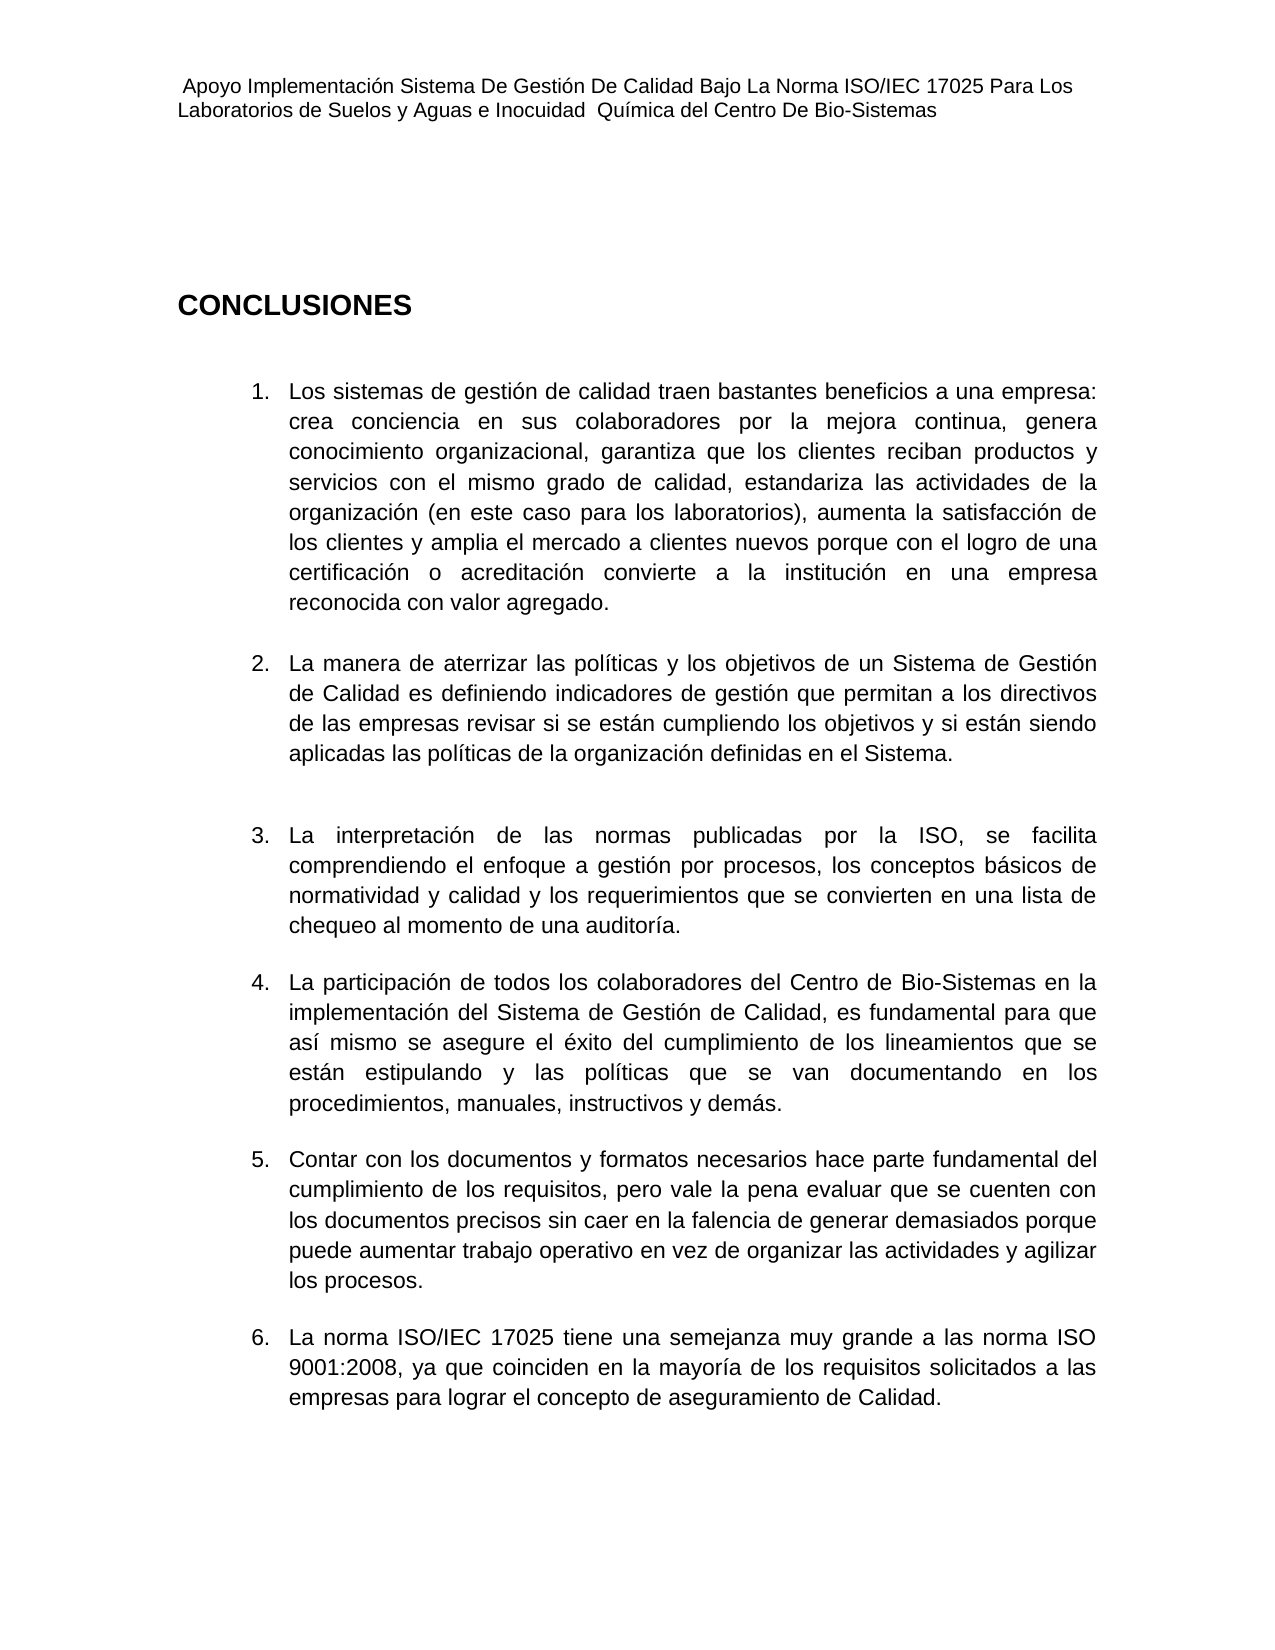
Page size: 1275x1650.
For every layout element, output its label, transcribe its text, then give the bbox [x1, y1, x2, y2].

list La participación de todos los colaboradores del Centro de Bio-Sistemas en la implementación del Sistema de Gestión de Calidad, es fundamental para que así mismo se asegure el éxito del cumplimiento de los lineamientos que se están estipulando y las políticas que se van documentando en los procedimientos, manuales, instructivos y demás. [251, 969, 1098, 1116]
subtitle CONCLUSIONES [177, 288, 1098, 322]
list La norma ISO/IEC 17025 tiene una semejanza muy grande a las norma ISO 9001:2008, ya que coinciden en la mayoría de los requisitos solicitados a las empresas para lograr el concepto de aseguramiento de Calidad. [251, 1323, 1098, 1410]
list La manera de aterrizar las políticas y los objetivos de un Sistema de Gestión de Calidad es definiendo indicadores de gestión que permitan a los directivos de las empresas revisar si se están cumpliendo los objetivos y si están siendo aplicadas las políticas de la organización definidas en el Sistema. [251, 650, 1098, 767]
list Los sistemas de gestión de calidad traen bastantes beneficios a una empresa: crea conciencia en sus colaboradores por la mejora continua, genera conocimiento organizacional, garantiza que los clientes reciban productos y servicios con el mismo grado de calidad, estandariza las actividades de la organización (en este caso para los laboratorios), aumenta la satisfacción de los clientes y amplia el mercado a clientes nuevos porque con el logro de una certificación o acreditación convierte a la institución en una empresa reconocida con valor agregado. [251, 378, 1098, 616]
list La interpretación de las normas publicadas por la ISO, se facilita comprendiendo el enfoque a gestión por procesos, los conceptos básicos de normatividad y calidad y los requerimientos que se convierten en una lista de chequeo al momento de una auditoría. [251, 822, 1098, 938]
list Contar con los documentos y formatos necesarios hace parte fundamental del cumplimiento de los requisitos, pero vale la pena evaluar que se cuenten con los documentos precisos sin caer en la falencia de generar demasiados porque puede aumentar trabajo operativo en vez de organizar las actividades y agilizar los procesos. [251, 1146, 1098, 1293]
